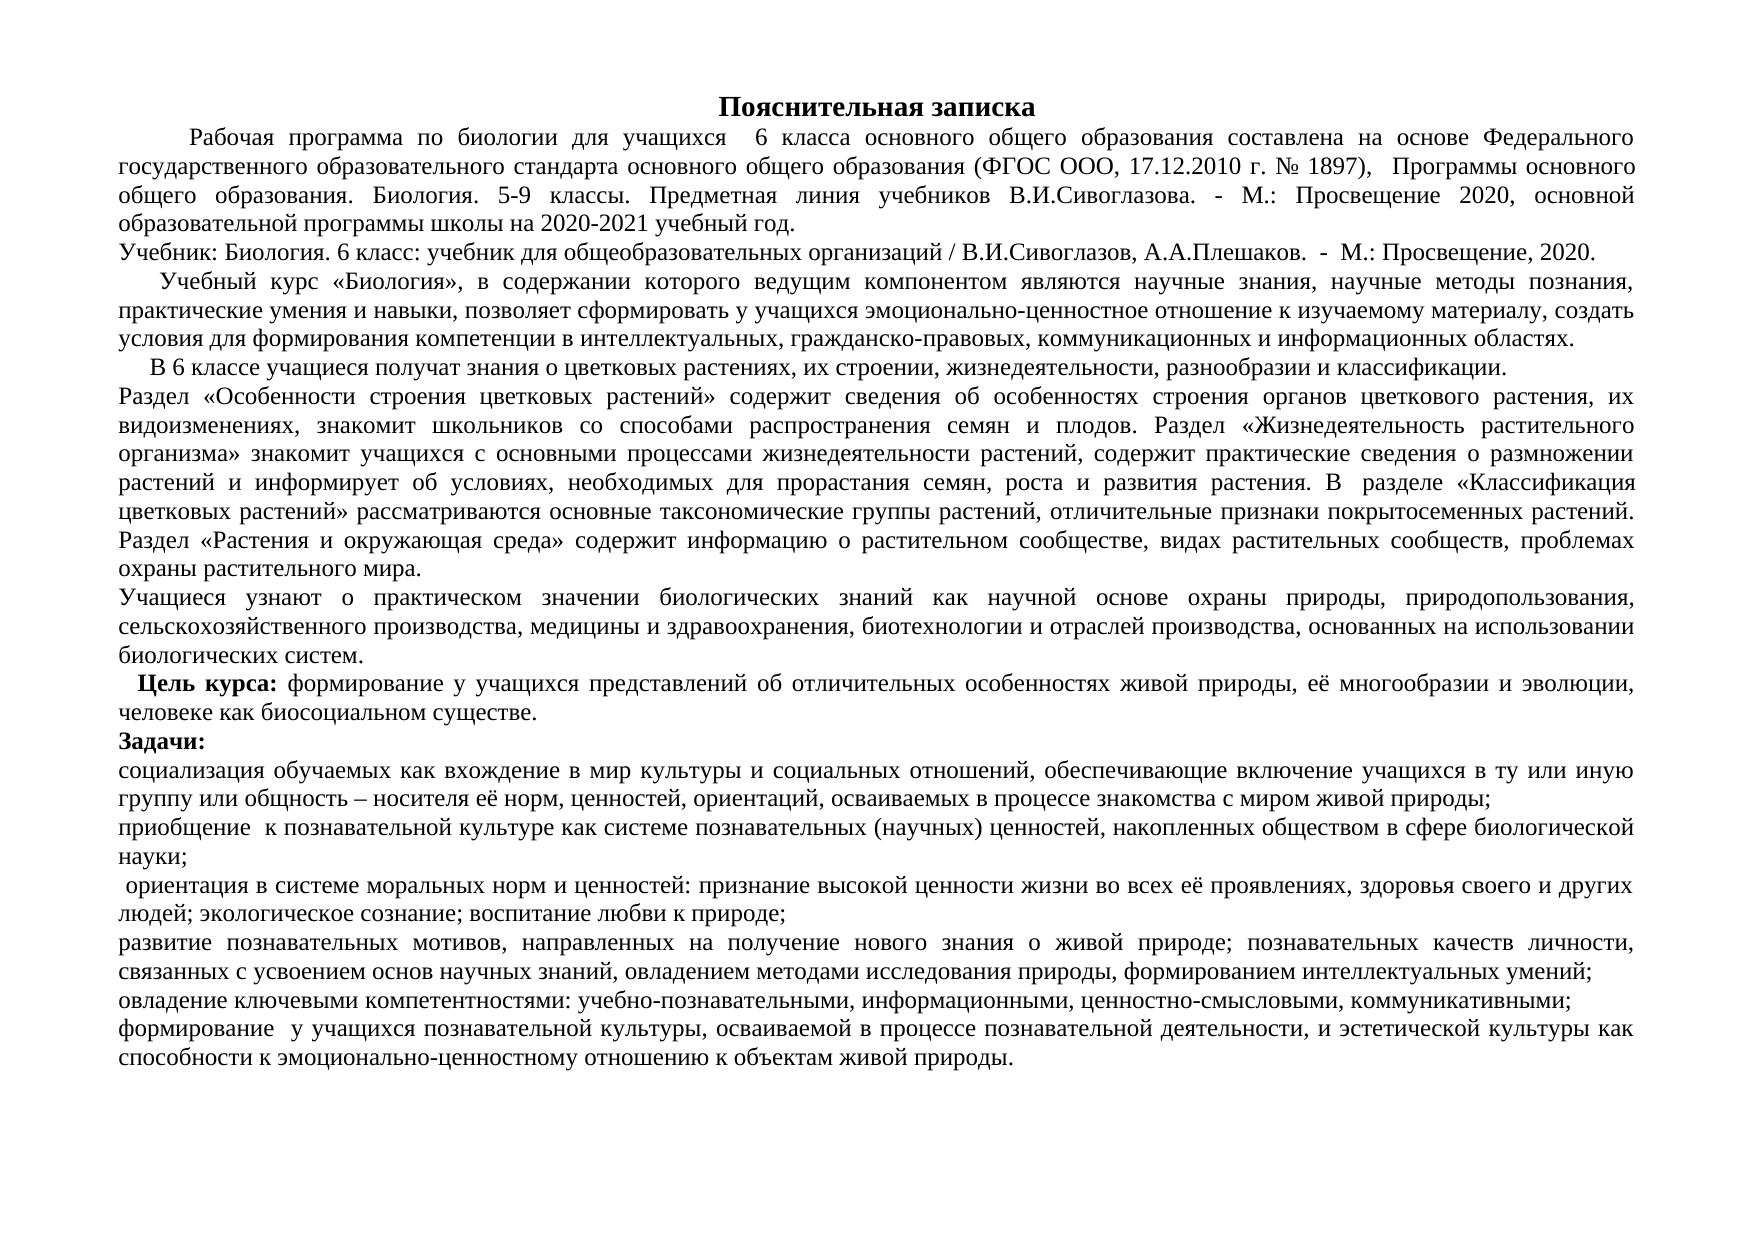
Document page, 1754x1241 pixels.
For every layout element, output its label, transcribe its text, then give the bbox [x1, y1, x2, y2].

text Рабочая программа по биологии для учащихся 6 класса основного общего образования составлена на основе Федерального государственного образовательного стандарта основного общего образования (ФГОС ООО, 17.12.2010 г. № 1897), Программы основного общего образования. Биология. 5-9 классы. Предметная линия учебников В.И.Сивоглазова. - М.: Просвещение 2020, основной образовательной программы школы на 2020-2021 учебный год. [118, 122, 1636, 237]
text Цель курса: формирование у учащихся представлений об отличительных особенностях живой природы, её многообразии и эволюции, человеке как биосоциальном существе. [118, 668, 1636, 726]
text приобщение к познавательной культуре как системе познавательных (научных) ценностей, накопленных обществом в сфере биологической науки; [118, 812, 1636, 870]
text Учебный курс «Биология», в содержании которого ведущим компонентом являются научные знания, научные методы познания, практические умения и навыки, позволяет сформировать у учащихся эмоционально-ценностное отношение к изучаемому материалу, создать условия для формирования компетенции в интеллектуальных, гражданско-правовых, коммуникационных и информационных областях. [118, 266, 1636, 352]
text Раздел «Особенности строения цветковых растений» содержит сведения об особенностях строения органов цветкового растения, их видоизменениях, знакомит школьников со способами распространения семян и плодов. Раздел «Жизнедеятельность растительного организма» знакомит учащихся с основными процессами жизнедеятельности растений, содержит практические сведения о размножении растений и информирует об условиях, необходимых для прорастания семян, роста и развития растения. В разделе «Классификация цветковых растений» рассматриваются основные таксономические группы растений, отличительные признаки покрытосеменных растений. Раздел «Растения и окружающая среда» содержит информацию о растительном сообществе, видах растительных сообществ, проблемах охраны растительного мира. [118, 381, 1636, 582]
text овладение ключевыми компетентностями: учебно-познавательными, информационными, ценностно-смысловыми, коммуникативными; [118, 985, 1636, 1013]
text В 6 классе учащиеся получат знания о цветковых растениях, их строении, жизнедеятельности, разнообразии и классификации. [118, 352, 1636, 381]
text формирование у учащихся познавательной культуры, осваиваемой в процессе познавательной деятельности, и эстетической культуры как способности к эмоционально-ценностному отношению к объектам живой природы. [118, 1013, 1636, 1071]
text развитие познавательных мотивов, направленных на получение нового знания о живой природе; познавательных качеств личности, связанных с усвоением основ научных знаний, овладением методами исследования природы, формированием интеллектуальных умений; [118, 927, 1636, 985]
text Учащиеся узнают о практическом значении биологических знаний как научной основе охраны природы, природопользования, сельскохозяйственного производства, медицины и здравоохранения, биотехнологии и отраслей производства, основанных на использовании биологических систем. [118, 582, 1636, 668]
text Учебник: Биология. 6 класс: учебник для общеобразовательных организаций / В.И.Сивоглазов, А.А.Плешаков. - М.: Просвещение, 2020. [118, 237, 1636, 266]
text Пояснительная записка [118, 89, 1636, 122]
text ориентация в системе моральных норм и ценностей: признание высокой ценности жизни во всех её проявлениях, здоровья своего и других людей; экологическое сознание; воспитание любви к природе; [118, 870, 1636, 927]
text Задачи: [118, 726, 1636, 755]
text социализация обучаемых как вхождение в мир культуры и социальных отношений, обеспечивающие включение учащихся в ту или иную группу или общность – носителя её норм, ценностей, ориентаций, осваиваемых в процессе знакомства с миром живой природы; [118, 755, 1636, 812]
